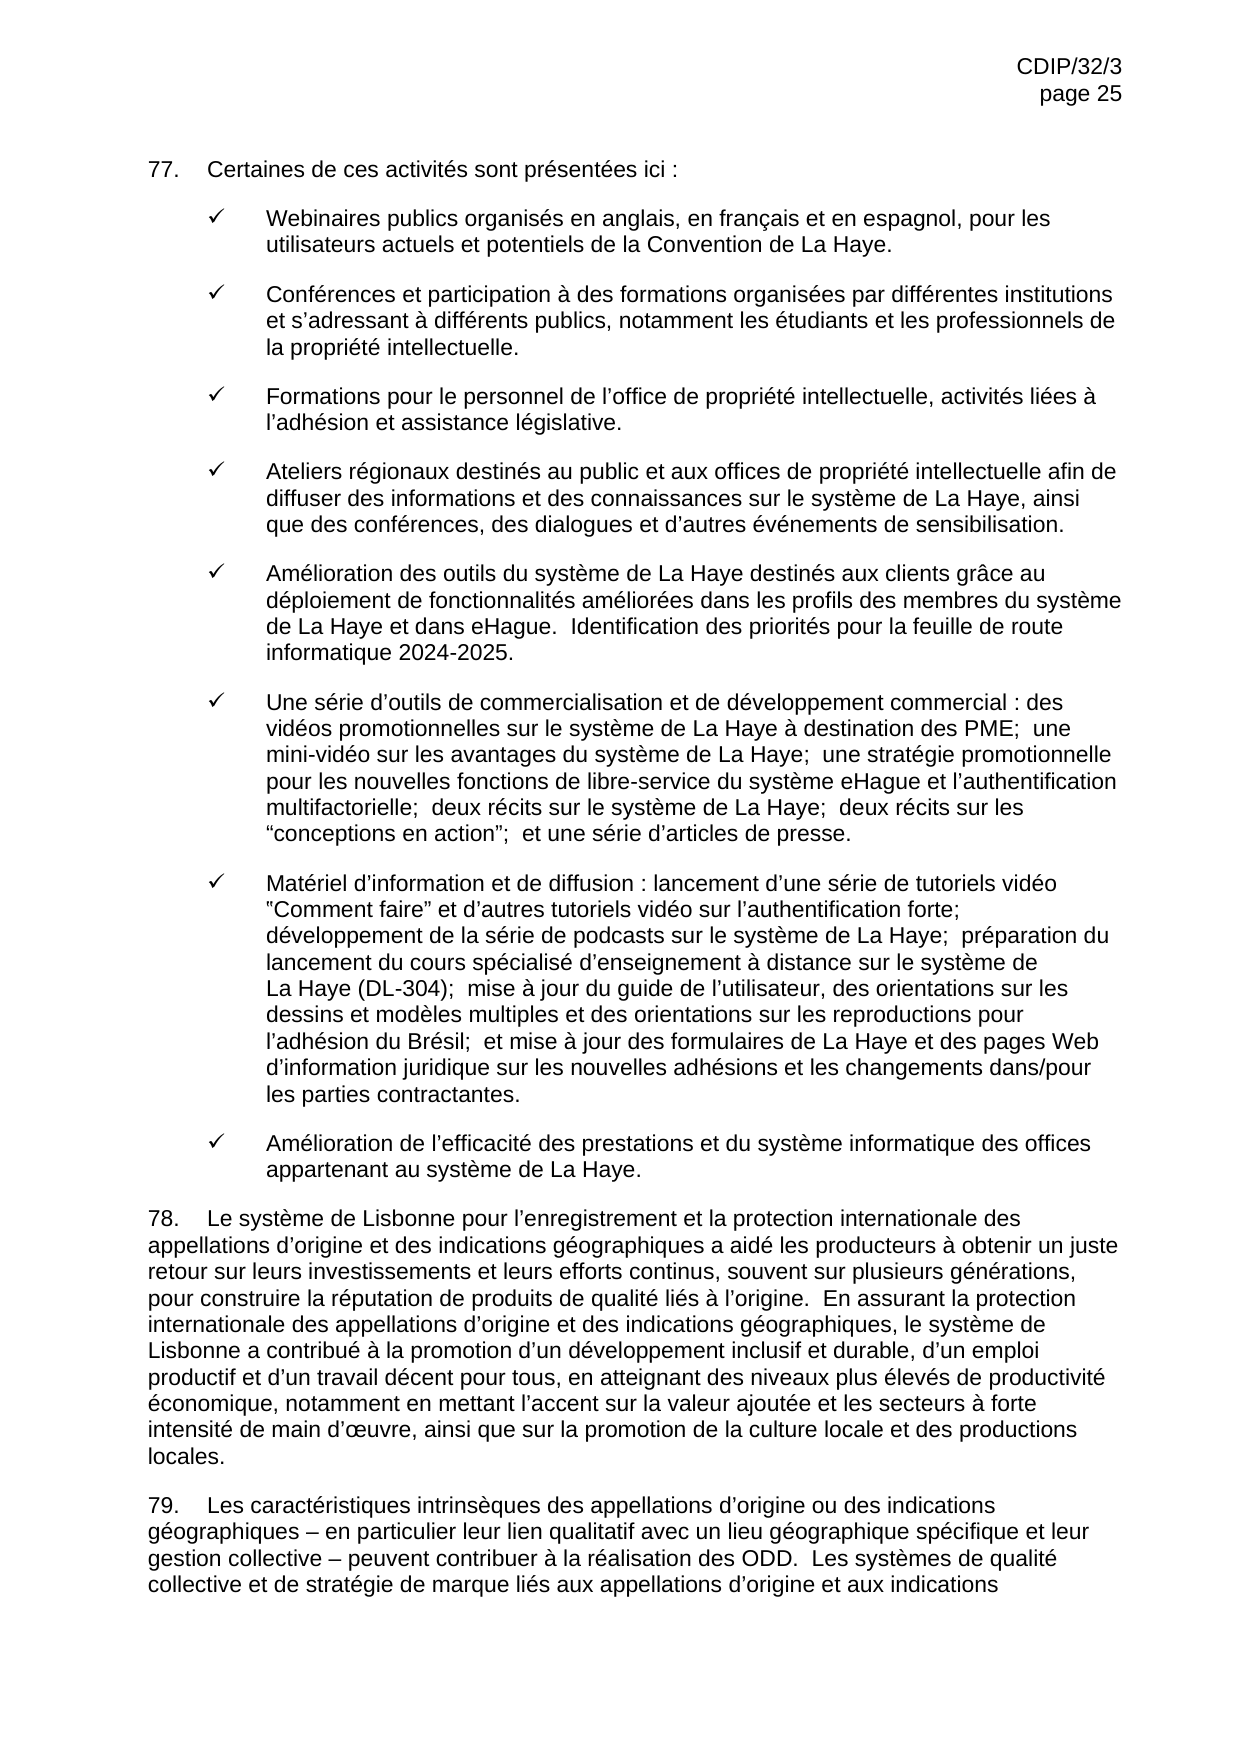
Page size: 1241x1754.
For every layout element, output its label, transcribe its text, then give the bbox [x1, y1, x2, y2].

list Webinaires publics organisés en anglais, en français et en espagnol, pour les utilisateurs actuels et potentiels de la Convention de La Haye. [207, 205, 1122, 258]
list Conférences et participation à des formations organisées par différentes institutions et s’adressant à différents publics, notamment les étudiants et les professionnels de la propriété intellectuelle. [207, 281, 1122, 360]
list Amélioration des outils du système de La Haye destinés aux clients grâce au déploiement de fonctionnalités améliorées dans les profils des membres du système de La Haye et dans eHague. Identification des priorités pour la feuille de route informatique 2024-2025. [207, 560, 1122, 666]
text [148, 1492, 1122, 1597]
list Ateliers régionaux destinés au public et aux offices de propriété intellectuelle afin de diffuser des informations et des connaissances sur le système de La Haye, ainsi que des conférences, des dialogues et d’autres événements de sensibilisation. [207, 458, 1122, 537]
list Matériel d’information et de diffusion : lancement d’une série de tutoriels vidéo ‟Comment faire” et d’autres tutoriels vidéo sur l’authentification forte; développement de la série de podcasts sur le système de La Haye; préparation du lancement du cours spécialisé d’enseignement à distance sur le système de La Haye (DL-304); mise à jour du guide de l’utilisateur, des orientations sur les dessins et modèles multiples et des orientations sur les reproductions pour l’adhésion du Brésil; et mise à jour des formulaires de La Haye et des pages Web d’information juridique sur les nouvelles adhésions et les changements dans/pour les parties contractantes. [207, 870, 1122, 1107]
text Certaines de ces activités sont présentées ici : [148, 156, 1122, 182]
list Formations pour le personnel de l’office de propriété intellectuelle, activités liées à l’adhésion et assistance législative. [207, 383, 1122, 435]
text Le système de Lisbonne pour l’enregistrement et la protection internationale des appellations d’origine et des indications géographiques a aidé les producteurs à obtenir un juste retour sur leurs investissements et leurs efforts continus, souvent sur plusieurs générations, pour construire la réputation de produits de qualité liés à l’origine. En assurant la protection internationale des appellations d’origine et des indications géographiques, le système de Lisbonne a contribué à la promotion d’un développement inclusif et durable, d’un emploi productif et d’un travail décent pour tous, en atteignant des niveaux plus élevés de productivité économique, notamment en mettant l’accent sur la valeur ajoutée et les secteurs à forte intensité de main d’œuvre, ainsi que sur la promotion de la culture locale et des productions locales. [148, 1205, 1122, 1469]
list Amélioration de l’efficacité des prestations et du système informatique des offices appartenant au système de La Haye. [207, 1130, 1122, 1182]
list Une série d’outils de commercialisation et de développement commercial : des vidéos promotionnelles sur le système de La Haye à destination des PME; une mini-vidéo sur les avantages du système de La Haye; une stratégie promotionnelle pour les nouvelles fonctions de libre-service du système eHague et l’authentification multifactorielle; deux récits sur le système de La Haye; deux récits sur les “conceptions en action”; et une série d’articles de presse. [207, 689, 1122, 847]
